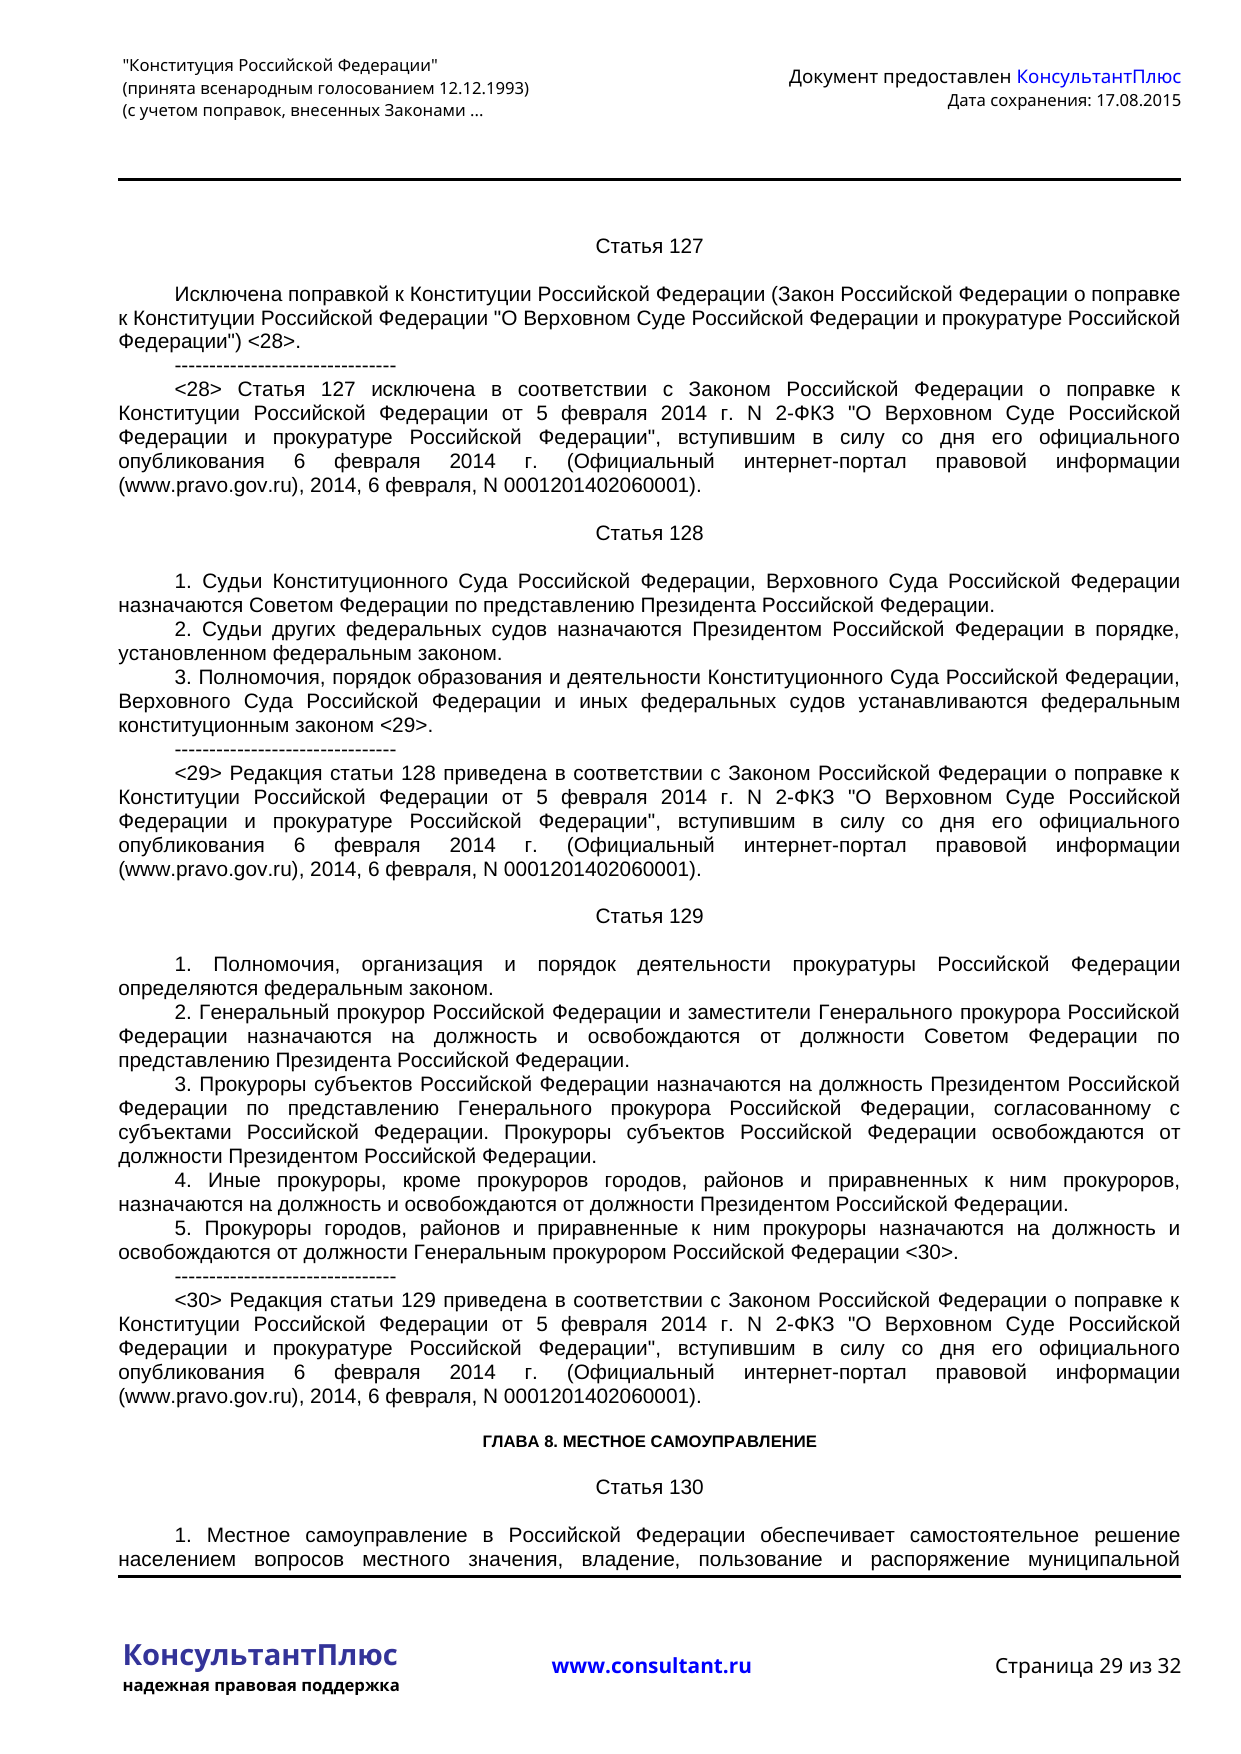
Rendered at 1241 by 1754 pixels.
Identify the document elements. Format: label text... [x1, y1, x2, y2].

text 3. Прокуроры субъектов Российской Федерации назначаются на должность Президентом Российской Федерации по представлению Генерального прокурора Российской Федерации, согласованному с субъектами Российской Федерации. Прокуроры субъектов Российской Федерации освобождаются от должности Президентом Российской Федерации. [118, 1072, 1181, 1168]
text 5. Прокуроры городов, районов и приравненные к ним прокуроры назначаются на должность и освобождаются от должности Генеральным прокурором Российской Федерации <30>. [118, 1216, 1181, 1264]
text -------------------------------- [118, 1264, 1181, 1288]
text 1. Полномочия, организация и порядок деятельности прокуратуры Российской Федерации определяются федеральным законом. [118, 952, 1181, 1000]
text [118, 1522, 1181, 1570]
text -------------------------------- [118, 353, 1181, 377]
text ГЛАВА 8. МЕСТНОЕ САМОУПРАВЛЕНИЕ [118, 1431, 1181, 1451]
text 3. Полномочия, порядок образования и деятельности Конституционного Суда Российской Федерации, Верховного Суда Российской Федерации и иных федеральных судов устанавливаются федеральным конституционным законом <29>. [118, 665, 1181, 737]
text Статья 129 [118, 904, 1181, 928]
text Статья 128 [118, 521, 1181, 545]
text <30> Редакция статьи 129 приведена в соответствии с Законом Российской Федерации о поправке к Конституции Российской Федерации от 5 февраля 2014 г. N 2-ФКЗ "О Верховном Суде Российской Федерации и прокуратуре Российской Федерации", вступившим в силу со дня его официального опубликования 6 февраля 2014 г. (Официальный интернет-портал правовой информации (www.pravo.gov.ru), 2014, 6 февраля, N 0001201402060001). [118, 1288, 1181, 1407]
text <29> Редакция статьи 128 приведена в соответствии с Законом Российской Федерации о поправке к Конституции Российской Федерации от 5 февраля 2014 г. N 2-ФКЗ "О Верховном Суде Российской Федерации и прокуратуре Российской Федерации", вступившим в силу со дня его официального опубликования 6 февраля 2014 г. (Официальный интернет-портал правовой информации (www.pravo.gov.ru), 2014, 6 февраля, N 0001201402060001). [118, 761, 1181, 880]
text 2. Судьи других федеральных судов назначаются Президентом Российской Федерации в порядке, установленном федеральным законом. [118, 617, 1181, 665]
text Исключена поправкой к Конституции Российской Федерации (Закон Российской Федерации о поправке к Конституции Российской Федерации "О Верховном Суде Российской Федерации и прокуратуре Российской Федерации") <28>. [118, 281, 1181, 353]
text <28> Статья 127 исключена в соответствии с Законом Российской Федерации о поправке к Конституции Российской Федерации от 5 февраля 2014 г. N 2-ФКЗ "О Верховном Суде Российской Федерации и прокуратуре Российской Федерации", вступившим в силу со дня его официального опубликования 6 февраля 2014 г. (Официальный интернет-портал правовой информации (www.pravo.gov.ru), 2014, 6 февраля, N 0001201402060001). [118, 377, 1181, 497]
text Статья 130 [118, 1474, 1181, 1498]
text 4. Иные прокуроры, кроме прокуроров городов, районов и приравненных к ним прокуроров, назначаются на должность и освобождаются от должности Президентом Российской Федерации. [118, 1168, 1181, 1216]
text Статья 127 [118, 233, 1181, 257]
text 1. Судьи Конституционного Суда Российской Федерации, Верховного Суда Российской Федерации назначаются Советом Федерации по представлению Президента Российской Федерации. [118, 569, 1181, 617]
text 2. Генеральный прокурор Российской Федерации и заместители Генерального прокурора Российской Федерации назначаются на должность и освобождаются от должности Советом Федерации по представлению Президента Российской Федерации. [118, 1000, 1181, 1072]
text -------------------------------- [118, 737, 1181, 761]
